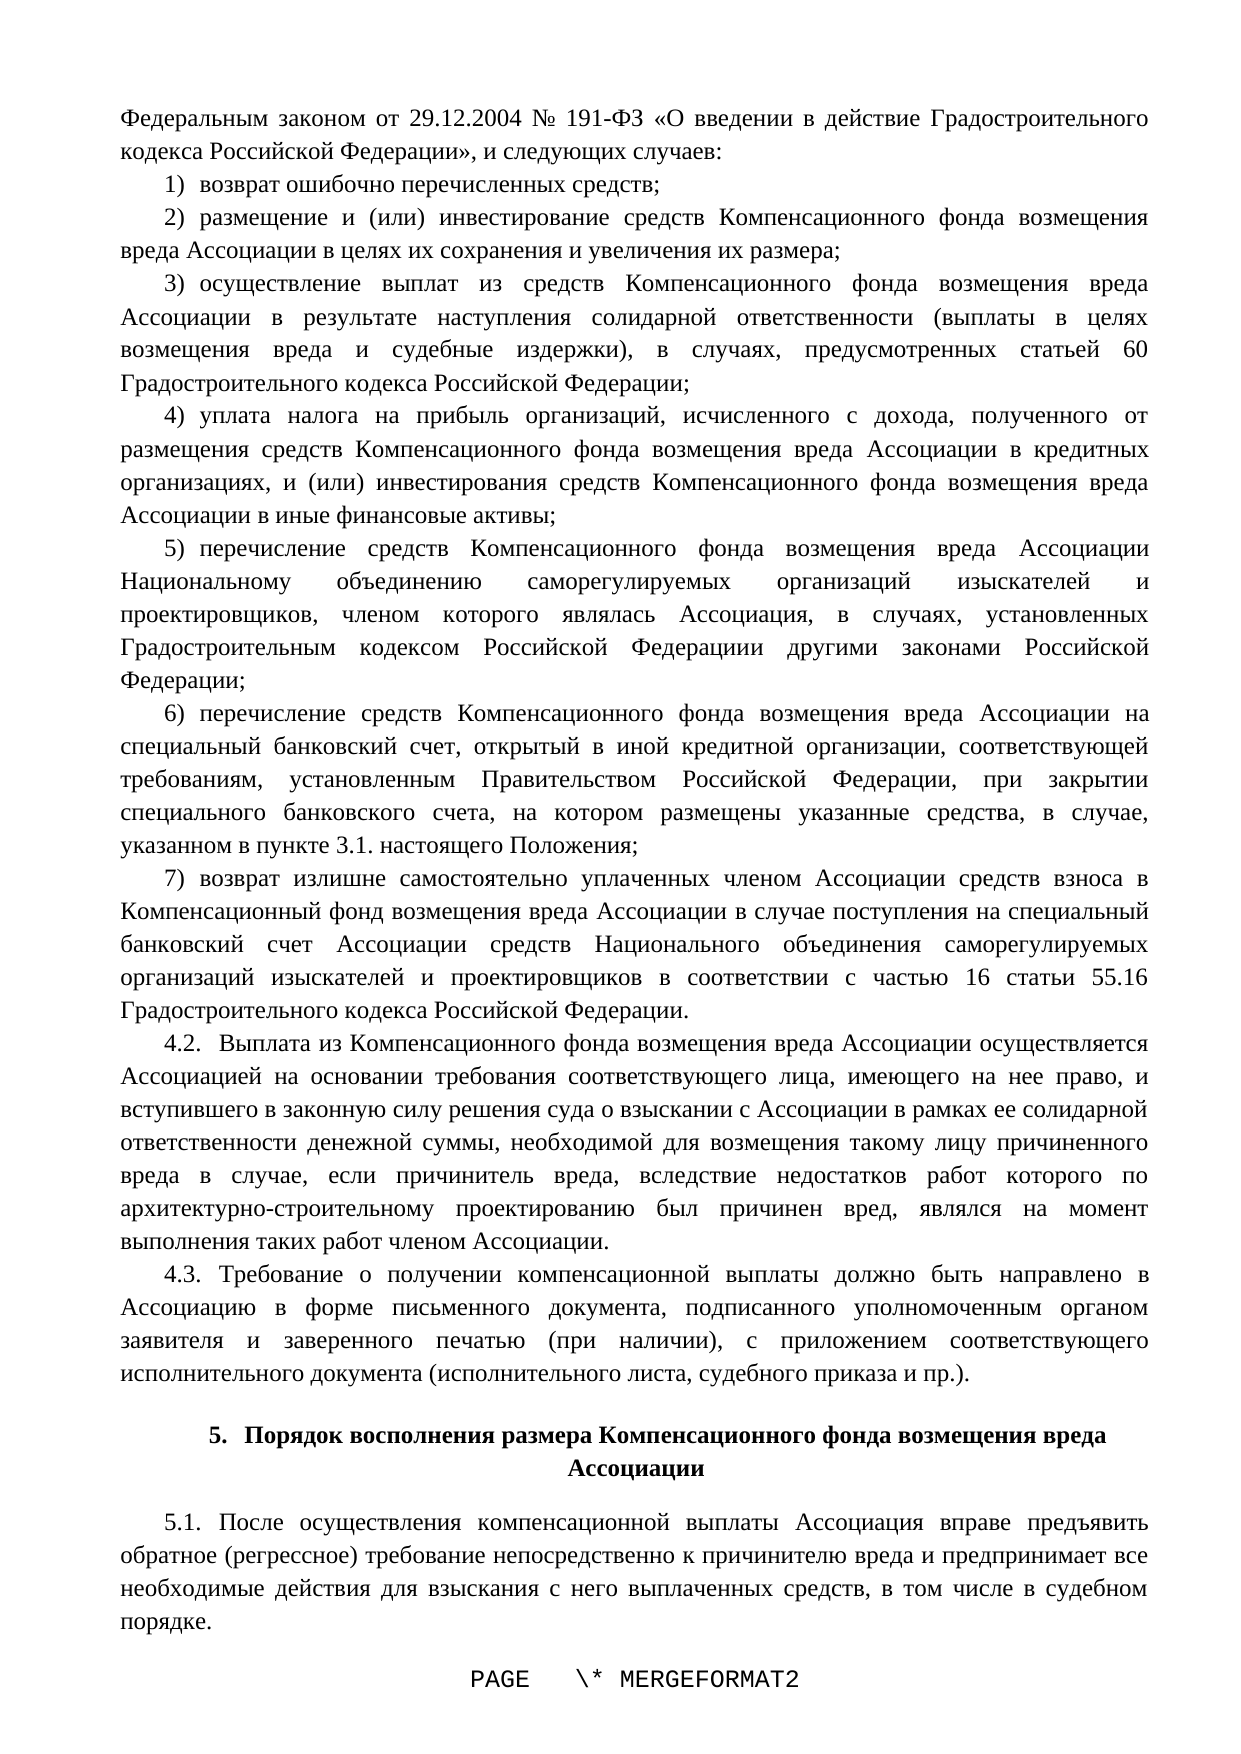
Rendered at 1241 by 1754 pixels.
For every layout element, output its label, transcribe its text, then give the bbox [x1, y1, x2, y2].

list После осуществления компенсационной выплаты Ассоциация вправе предъявить обратное (регрессное) требование непосредственно к причинителю вреда и предпринимает все необходимые действия для взыскания с него выплаченных средств, в том числе в судебном порядке. [120, 1507, 1149, 1635]
list перечисление средств Компенсационного фонда возмещения вреда Ассоциации на специальный банковский счет, открытый в иной кредитной организации, соответствующей требованиям, установленным Правительством Российской Федерации, при закрытии специального банковского счета, на котором размещены указанные средства, в случае, указанном в пункте 3.1. настоящего Положения; [120, 698, 1149, 859]
list размещение и (или) инвестирование средств Компенсационного фонда возмещения вреда Ассоциации в целях их сохранения и увеличения их размера; [120, 202, 1149, 264]
list осуществление выплат из средств Компенсационного фонда возмещения вреда Ассоциации в результате наступления солидарной ответственности (выплаты в целях возмещения вреда и судебные издержки), в случаях, предусмотренных статьей 60 Градостроительного кодекса Российской Федерации; [120, 268, 1149, 396]
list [120, 103, 1149, 165]
list уплата налога на прибыль организаций, исчисленного с дохода, полученного от размещения средств Компенсационного фонда возмещения вреда Ассоциации в кредитных организациях, и (или) инвестирования средств Компенсационного фонда возмещения вреда Ассоциации в иные финансовые активы; [120, 401, 1149, 528]
list Порядок восполнения размера Компенсационного фонда возмещения вреда Ассоциации [120, 1420, 1151, 1482]
list возврат ошибочно перечисленных средств; [120, 169, 1151, 198]
list перечисление средств Компенсационного фонда возмещения вреда Ассоциации Национальному объединению саморегулируемых организаций изыскателей и проектировщиков, членом которого являлась Ассоциация, в случаях, установленных Градостроительным кодексом Российской Федерациии другими законами Российской Федерации; [120, 533, 1149, 693]
list Требование о получении компенсационной выплаты должно быть направлено в Ассоциацию в форме письменного документа, подписанного уполномоченным органом заявителя и заверенного печатью (при наличии), с приложением соответствующего исполнительного документа (исполнительного листа, судебного приказа и пр.). [120, 1259, 1149, 1387]
list Выплата из Компенсационного фонда возмещения вреда Ассоциации осуществляется Ассоциацией на основании требования соответствующего лица, имеющего на нее право, и вступившего в законную силу решения суда о взыскании с Ассоциации в рамках ее солидарной ответственности денежной суммы, необходимой для возмещения такому лицу причиненного вреда в случае, если причинитель вреда, вследствие недостатков работ которого по архитектурно-строительному проектированию был причинен вред, являлся на момент выполнения таких работ членом Ассоциации. [120, 1028, 1149, 1255]
list возврат излишне самостоятельно уплаченных членом Ассоциации средств взноса в Компенсационный фонд возмещения вреда Ассоциации в случае поступления на специальный банковский счет Ассоциации средств Национального объединения саморегулируемых организаций изыскателей и проектировщиков в соответствии с частью 16 статьи 55.16 Градостроительного кодекса Российской Федерации. [120, 863, 1149, 1024]
